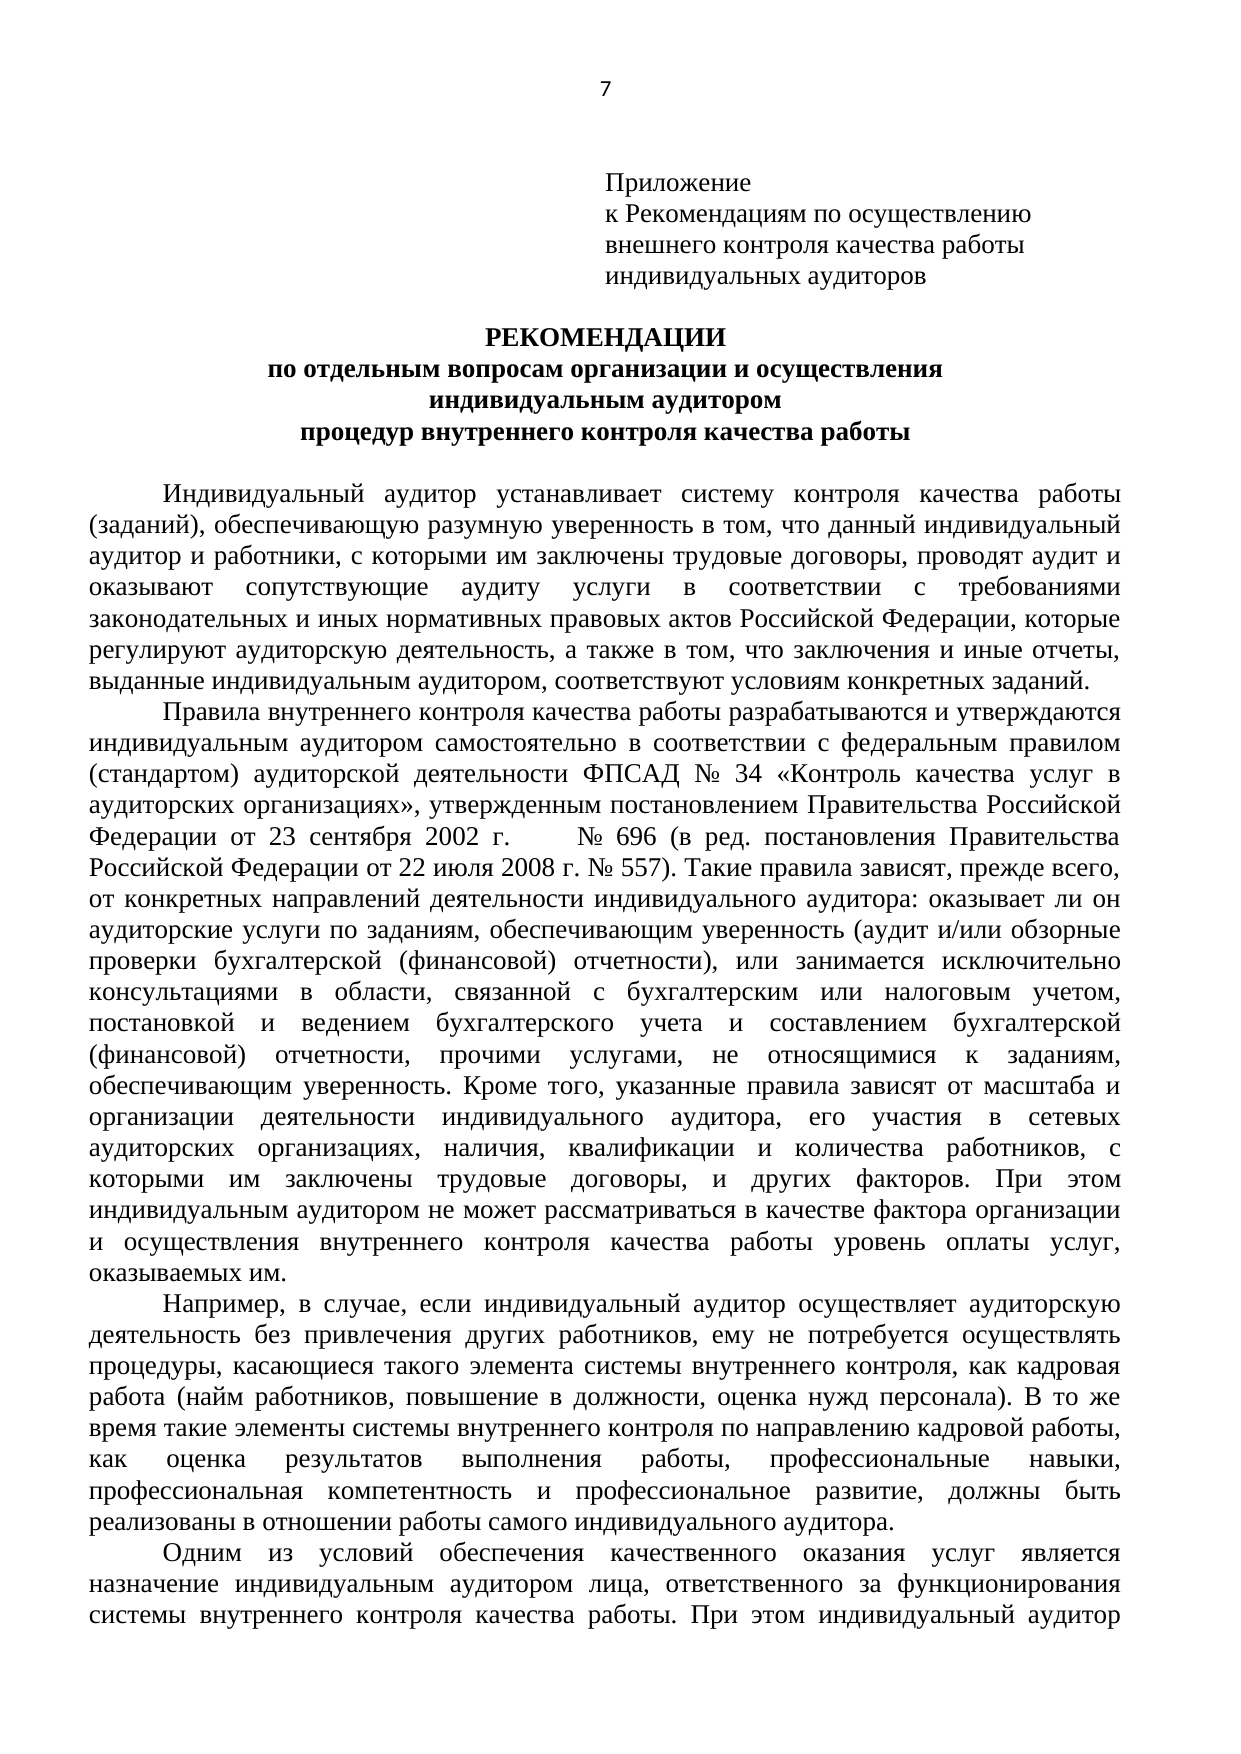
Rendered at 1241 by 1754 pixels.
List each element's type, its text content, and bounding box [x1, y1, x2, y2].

text по отдельным вопросам организации и осуществления [89, 352, 1122, 384]
text внешнего контроля качества работы [605, 228, 1122, 259]
text Индивидуальный аудитор устанавливает систему контроля качества работы (заданий), обеспечивающую разумную уверенность в том, что данный индивидуальный аудитор и работники, с которыми им заключены трудовые договоры, проводят аудит и оказывают сопутствующие аудиту услуги в соответствии с требованиями законодательных и иных нормативных правовых актов Российской Федерации, которые регулируют аудиторскую деятельность, а также в том, что заключения и иные отчеты, выданные индивидуальным аудитором, соответствуют условиям конкретных заданий. [89, 477, 1122, 695]
text к Рекомендациям по осуществлению [605, 197, 1122, 228]
text индивидуальных аудиторов [605, 259, 1122, 290]
text процедур внутреннего контроля качества работы [89, 415, 1122, 446]
text индивидуальным аудитором [89, 384, 1122, 415]
text Приложение [605, 166, 1122, 197]
text Правила внутреннего контроля качества работы разрабатываются и утверждаются индивидуальным аудитором самостоятельно в соответствии с федеральным правилом (стандартом) аудиторской деятельности ФПСАД № 34 «Контроль качества услуг в аудиторских организациях», утвержденным постановлением Правительства Российской Федерации от 23 сентября 2002 г. № 696 (в ред. постановления Правительства Российской Федерации от 22 июля 2008 г. № 557). Такие правила зависят, прежде всего, от конкретных направлений деятельности индивидуального аудитора: оказывает ли он аудиторские услуги по заданиям, обеспечивающим уверенность (аудит и/или обзорные проверки бухгалтерской (финансовой) отчетности), или занимается исключительно консультациями в области, связанной с бухгалтерским или налоговым учетом, постановкой и ведением бухгалтерского учета и составлением бухгалтерской (финансовой) отчетности, прочими услугами, не относящимися к заданиям, обеспечивающим уверенность. Кроме того, указанные правила зависят от масштаба и организации деятельности индивидуального аудитора, его участия в сетевых аудиторских организациях, наличия, квалификации и количества работников, с которыми им заключены трудовые договоры, и других факторов. При этом индивидуальным аудитором не может рассматриваться в качестве фактора организации и осуществления внутреннего контроля качества работы уровень оплаты услуг, оказываемых им. [89, 695, 1122, 1287]
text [89, 1536, 1122, 1629]
text Например, в случае, если индивидуальный аудитор осуществляет аудиторскую деятельность без привлечения других работников, ему не потребуется осуществлять процедуры, касающиеся такого элемента системы внутреннего контроля, как кадровая работа (найм работников, повышение в должности, оценка нужд персонала). В то же время такие элементы системы внутреннего контроля по направлению кадровой работы, как оценка результатов выполнения работы, профессиональные навыки, профессиональная компетентность и профессиональное развитие, должны быть реализованы в отношении работы самого индивидуального аудитора. [89, 1287, 1122, 1536]
text РЕКОМЕНДАЦИИ [89, 321, 1122, 352]
